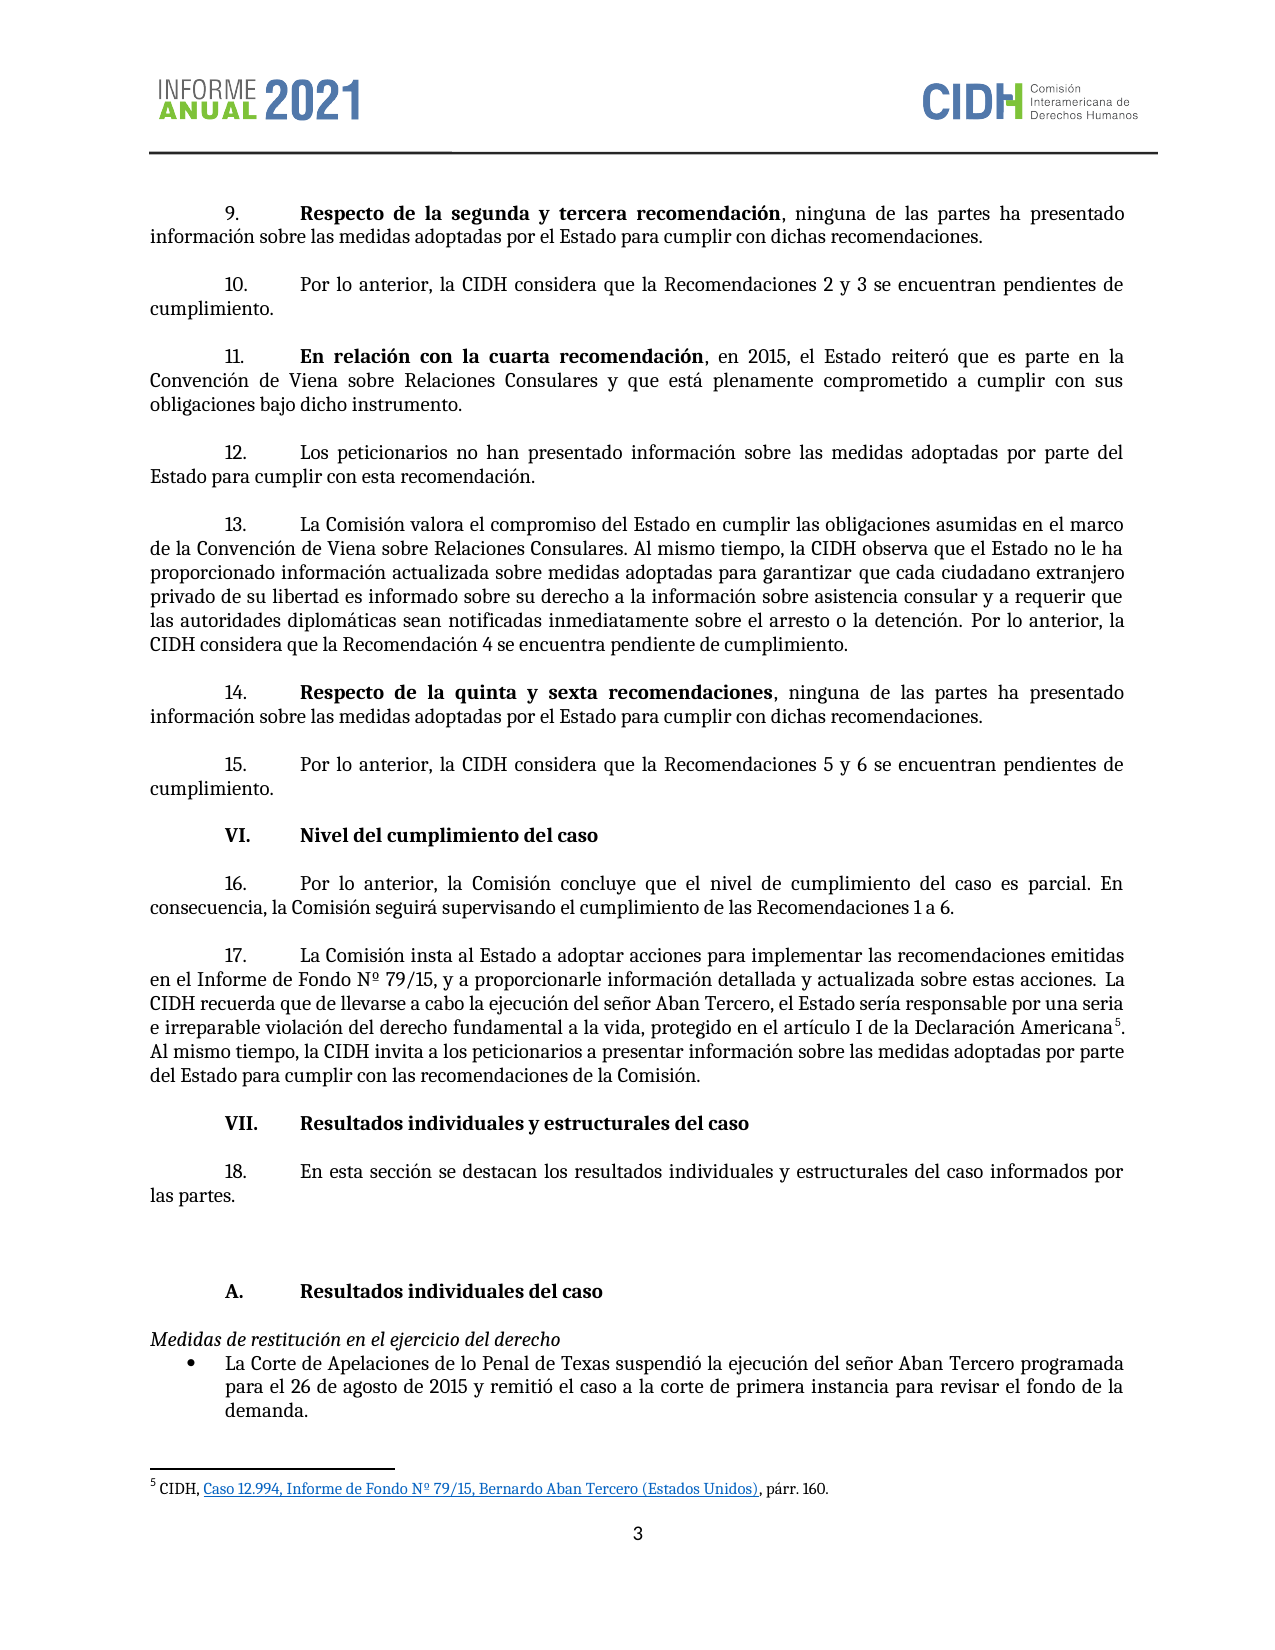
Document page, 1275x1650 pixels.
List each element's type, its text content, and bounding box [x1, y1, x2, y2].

list Resultados individuales del caso [225, 1279, 1125, 1303]
list La Comisión valora el compromiso del Estado en cumplir las obligaciones asumidas en el marco de la Convención de Viena sobre Relaciones Consulares. Al mismo tiempo, la CIDH observa que el Estado no le ha proporcionado información actualizada sobre medidas adoptadas para garantizar que cada ciudadano extranjero privado de su libertad es informado sobre su derecho a la información sobre asistencia consular y a requerir que las autoridades diplomáticas sean notificadas inmediatamente sobre el arresto o la detención. Por lo anterior, la CIDH considera que la Recomendación 4 se encuentra pendiente de cumplimiento. [150, 513, 1125, 656]
picture [914, 73, 1158, 130]
list En relación con la cuarta recomendación, en 2015, el Estado reiteró que es parte en la Convención de Viena sobre Relaciones Consulares y que está plenamente comprometido a cumplir con sus obligaciones bajo dicho instrumento. [150, 345, 1125, 417]
list Respecto de la quinta y sexta recomendaciones, ninguna de las partes ha presentado información sobre las medidas adoptadas por el Estado para cumplir con dichas recomendaciones. [150, 680, 1125, 728]
list Por lo anterior, la CIDH considera que la Recomendaciones 5 y 6 se encuentran pendientes de cumplimiento. [150, 752, 1125, 800]
list Por lo anterior, la CIDH considera que la Recomendaciones 2 y 3 se encuentran pendientes de cumplimiento. [150, 273, 1125, 321]
text Medidas de restitución en el ejercicio del derecho [150, 1327, 1125, 1351]
list Nivel del cumplimiento del caso [225, 824, 1125, 848]
list Los peticionarios no han presentado información sobre las medidas adoptadas por parte del Estado para cumplir con esta recomendación. [150, 441, 1125, 489]
list Resultados individuales y estructurales del caso [225, 1112, 1125, 1136]
list Respecto de la segunda y tercera recomendación, ninguna de las partes ha presentado información sobre las medidas adoptadas por el Estado para cumplir con dichas recomendaciones. [150, 201, 1125, 249]
list La Corte de Apelaciones de lo Penal de Texas suspendió la ejecución del señor Aban Tercero programada para el 26 de agosto de 2015 y remitió el caso a la corte de primera instancia para revisar el fondo de la demanda. [187, 1351, 1125, 1423]
list En esta sección se destacan los resultados individuales y estructurales del caso informados por las partes. [150, 1159, 1125, 1207]
list La Comisión insta al Estado a adoptar acciones para implementar las recomendaciones emitidas en el Informe de Fondo Nº 79/15, y a proporcionarle información detallada y actualizada sobre estas acciones. La CIDH recuerda que de llevarse a cabo la ejecución del señor Aban Tercero, el Estado sería responsable por una seria e irreparable violación del derecho fundamental a la vida, protegido en el artículo I de la Declaración Americana. Al mismo tiempo, la CIDH invita a los peticionarios a presentar información sobre las medidas adoptadas por parte del Estado para cumplir con las recomendaciones de la Comisión. [150, 944, 1125, 1088]
picture [150, 73, 368, 125]
list Por lo anterior, la Comisión concluye que el nivel de cumplimiento del caso es parcial. En consecuencia, la Comisión seguirá supervisando el cumplimiento de las Recomendaciones 1 a 6. [150, 872, 1125, 920]
